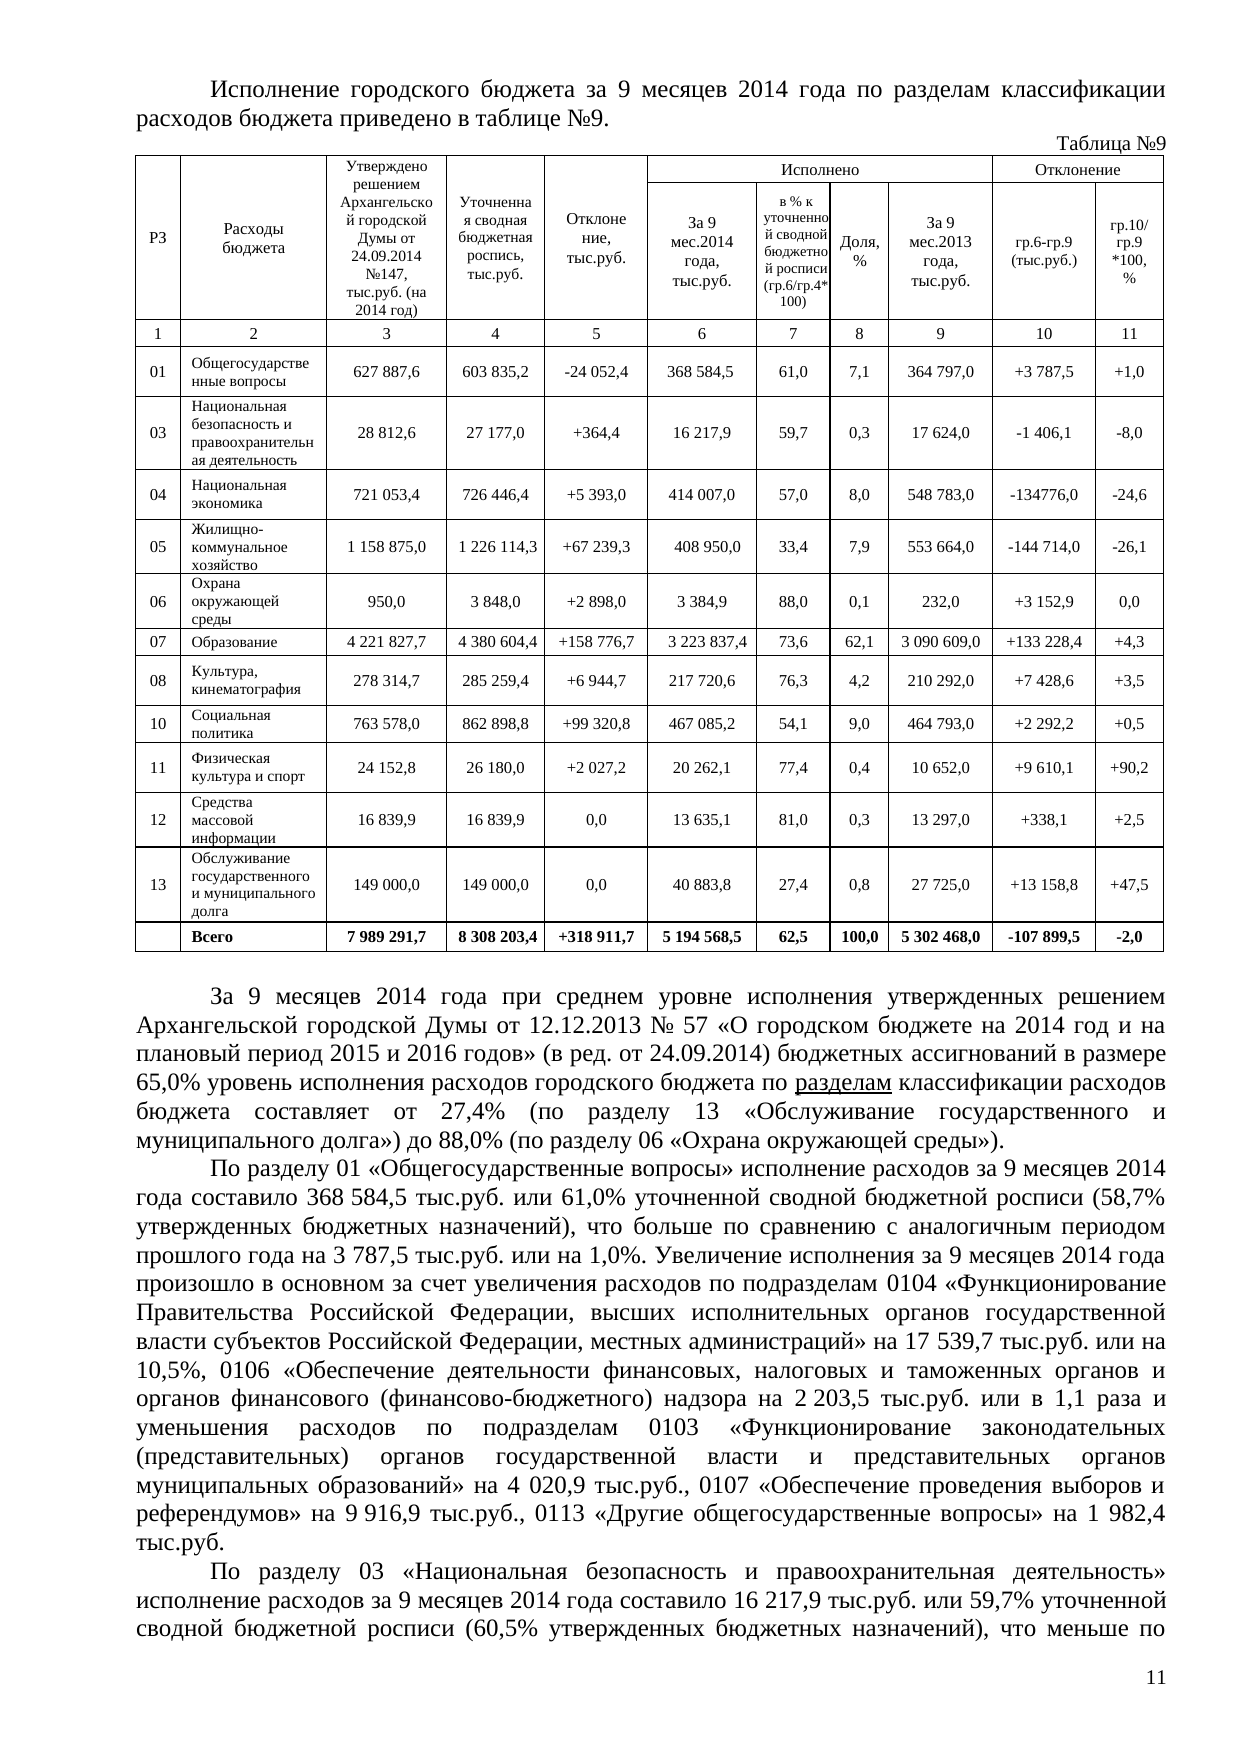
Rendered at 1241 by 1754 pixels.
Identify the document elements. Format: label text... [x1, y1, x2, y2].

table_cell 149 000,0 [447, 848, 544, 921]
table_cell 4 380 604,4 [447, 629, 544, 655]
table_cell 13 297,0 [889, 793, 992, 846]
table_cell Охрана окружающей среды [181, 574, 326, 628]
text По разделу 01 «Общегосударственные вопросы» исполнение расходов за 9 месяцев 2014 года составило 368 584,5 тыс.руб. или 61,0% уточненной сводной бюджетной росписи (58,7% утвержденных бюджетных назначений), что больше по сравнению с аналогичным периодом прошлого года на 3 787,5 тыс.руб. или на 1,0%. Увеличение исполнения за 9 месяцев 2014 года произошло в основном за счет увеличения расходов по подразделам 0104 «Функционирование Правительства Российской Федерации, высших исполнительных органов государственной власти субъектов Российской Федерации, местных администраций» на 17 539,7 тыс.руб. или на 10,5%, 0106 «Обеспечение деятельности финансовых, налоговых и таможенных органов и органов финансового (финансово-бюджетного) надзора на 2 203,5 тыс.руб. или в 1,1 раза и уменьшения расходов по подразделам 0103 «Функционирование законодательных (представительных) органов государственной власти и представительных органов муниципальных образований» на 4 020,9 тыс.руб., 0107 «Обеспечение проведения выборов и референдумов» на 9 916,9 тыс.руб., 0113 «Другие общегосударственные вопросы» на 1 982,4 тыс.руб. [136, 1153, 1166, 1556]
table_cell Жилищно-коммунальное хозяйство [181, 520, 326, 573]
table_cell 06 [136, 574, 180, 628]
table_cell +47,5 [1096, 848, 1163, 921]
table_cell 01 [136, 347, 180, 396]
table_cell 0,4 [831, 743, 888, 792]
table_cell Общегосударственные вопросы [181, 347, 326, 396]
table_cell 61,0 [757, 347, 829, 396]
table_cell 16 217,9 [648, 397, 756, 468]
table_cell [136, 923, 180, 951]
table_cell 27,4 [757, 848, 829, 921]
table_cell Доля, % [831, 183, 888, 319]
table_cell 28 812,6 [327, 397, 446, 468]
table_cell 10 [136, 706, 180, 742]
table_cell 0,3 [831, 793, 888, 846]
table_cell +3,5 [1096, 656, 1163, 705]
table_cell 17 624,0 [889, 397, 992, 468]
table_cell 464 793,0 [889, 706, 992, 742]
table_cell 285 259,4 [447, 656, 544, 705]
table_cell За 9 мес.2013 года, тыс.руб. [889, 183, 992, 319]
table_cell 7 989 291,7 [327, 923, 446, 951]
table_cell 3 090 609,0 [889, 629, 992, 655]
table_cell 33,4 [757, 520, 829, 573]
table_cell 414 007,0 [648, 470, 756, 518]
table_cell 08 [136, 656, 180, 705]
table_cell +13 158,8 [993, 848, 1095, 921]
table_cell -24 052,4 [545, 347, 647, 396]
table_cell 368 584,5 [648, 347, 756, 396]
table_cell +318 911,7 [545, 923, 647, 951]
table_cell 3 848,0 [447, 574, 544, 628]
table_cell Всего [181, 923, 326, 951]
table_cell +1,0 [1096, 347, 1163, 396]
table_cell 0,0 [1096, 574, 1163, 628]
table_cell +133 228,4 [993, 629, 1095, 655]
table_cell 12 [136, 793, 180, 846]
table_cell 24 152,8 [327, 743, 446, 792]
table_header Утверждено решением Архангельской городской Думы от 24.09.2014 №147, тыс.руб. (на 2014 год) [327, 156, 446, 319]
table_cell -134776,0 [993, 470, 1095, 518]
table_cell 627 887,6 [327, 347, 446, 396]
table_cell 59,7 [757, 397, 829, 468]
table_cell 16 839,9 [327, 793, 446, 846]
table_cell За 9 мес.2014 года, тыс.руб. [648, 183, 756, 319]
table_cell +3 787,5 [993, 347, 1095, 396]
table_cell +7 428,6 [993, 656, 1095, 705]
table_cell 26 180,0 [447, 743, 544, 792]
table_cell 4,2 [831, 656, 888, 705]
table_cell 8,0 [831, 470, 888, 518]
table_cell +9 610,1 [993, 743, 1095, 792]
table_cell -24,6 [1096, 470, 1163, 518]
table_cell 1 226 114,3 [447, 520, 544, 573]
table_cell +6 944,7 [545, 656, 647, 705]
table_cell 408 950,0 [648, 520, 756, 573]
table_cell 7,1 [831, 347, 888, 396]
table_cell 149 000,0 [327, 848, 446, 921]
table_cell 88,0 [757, 574, 829, 628]
table_cell 54,1 [757, 706, 829, 742]
table_cell Национальная экономика [181, 470, 326, 518]
table_cell 04 [136, 470, 180, 518]
table_cell Образование [181, 629, 326, 655]
table_header Уточненная сводная бюджетная роспись, тыс.руб. [447, 156, 544, 319]
table_cell 0,8 [831, 848, 888, 921]
table_cell -144 714,0 [993, 520, 1095, 573]
table_cell 62,5 [757, 923, 829, 951]
text Исполнение городского бюджета за 9 месяцев 2014 года по разделам классификации расходов бюджета приведено в таблице №9. [136, 74, 1166, 131]
table_cell 0,0 [545, 848, 647, 921]
table_cell 5 194 568,5 [648, 923, 756, 951]
table_cell 278 314,7 [327, 656, 446, 705]
table_cell 364 797,0 [889, 347, 992, 396]
table_cell 0,0 [545, 793, 647, 846]
table_cell 8 308 203,4 [447, 923, 544, 951]
table_cell Средства массовой информации [181, 793, 326, 846]
table_cell 73,6 [757, 629, 829, 655]
table_cell 763 578,0 [327, 706, 446, 742]
table_cell 4 [447, 320, 544, 346]
table_cell 467 085,2 [648, 706, 756, 742]
table_cell -1 406,1 [993, 397, 1095, 468]
table_cell 862 898,8 [447, 706, 544, 742]
text За 9 месяцев 2014 года при среднем уровне исполнения утвержденных решением Архангельской городской Думы от 12.12.2013 № 57 «О городском бюджете на 2014 год и на плановый период 2015 и 2016 годов» (в ред. от 24.09.2014) бюджетных ассигнований в размере 65,0% уровень исполнения расходов городского бюджета по разделам классификации расходов бюджета составляет от 27,4% (по разделу 13 «Обслуживание государственного и муниципального долга») до 88,0% (по разделу 06 «Охрана окружающей среды»). [136, 981, 1166, 1153]
table_cell 27 725,0 [889, 848, 992, 921]
table_cell -107 899,5 [993, 923, 1095, 951]
table_cell 10 652,0 [889, 743, 992, 792]
table_cell 100,0 [831, 923, 888, 951]
table_cell Социальная политика [181, 706, 326, 742]
table_cell 13 635,1 [648, 793, 756, 846]
table_cell в % к уточненной сводной бюджетной росписи (гр.6/гр.4* 100) [757, 183, 829, 319]
table_cell 210 292,0 [889, 656, 992, 705]
table_cell -8,0 [1096, 397, 1163, 468]
table_header Отклонение [993, 156, 1163, 182]
table_cell 13 [136, 848, 180, 921]
table_cell 03 [136, 397, 180, 468]
table_cell гр.6-гр.9 (тыс.руб.) [993, 183, 1095, 319]
table_cell 6 [648, 320, 756, 346]
table_cell -2,0 [1096, 923, 1163, 951]
table_cell 553 664,0 [889, 520, 992, 573]
table_cell +67 239,3 [545, 520, 647, 573]
table_header Отклоне ние, тыс.руб. [545, 156, 647, 319]
table_cell +0,5 [1096, 706, 1163, 742]
table_cell 1 158 875,0 [327, 520, 446, 573]
table_cell 721 053,4 [327, 470, 446, 518]
table_cell +2,5 [1096, 793, 1163, 846]
table_cell +4,3 [1096, 629, 1163, 655]
table_cell Физическая культура и спорт [181, 743, 326, 792]
table_header Расходы бюджета [181, 156, 326, 319]
table_cell +3 152,9 [993, 574, 1095, 628]
table_cell 05 [136, 520, 180, 573]
table_cell 1 [136, 320, 180, 346]
table_cell +2 292,2 [993, 706, 1095, 742]
table_cell 217 720,6 [648, 656, 756, 705]
table_cell 77,4 [757, 743, 829, 792]
table_cell 20 262,1 [648, 743, 756, 792]
table_cell 11 [136, 743, 180, 792]
table_cell 57,0 [757, 470, 829, 518]
table_cell 16 839,9 [447, 793, 544, 846]
table_cell +5 393,0 [545, 470, 647, 518]
table_cell 0,3 [831, 397, 888, 468]
table_cell 548 783,0 [889, 470, 992, 518]
table_cell 5 302 468,0 [889, 923, 992, 951]
table_cell 8 [831, 320, 888, 346]
table_cell +158 776,7 [545, 629, 647, 655]
table_cell 62,1 [831, 629, 888, 655]
table_cell 950,0 [327, 574, 446, 628]
text Таблица №9 [136, 131, 1166, 155]
table_cell 2 [181, 320, 326, 346]
table_cell 81,0 [757, 793, 829, 846]
table_cell 3 384,9 [648, 574, 756, 628]
table_cell гр.10/гр.9 *100, % [1096, 183, 1163, 319]
table_cell 27 177,0 [447, 397, 544, 468]
table_cell 3 [327, 320, 446, 346]
table_cell 10 [993, 320, 1095, 346]
table_cell +2 898,0 [545, 574, 647, 628]
table_cell Национальная безопасность и правоохранительная деятельность [181, 397, 326, 468]
table_cell Обслуживание государственного и муниципального долга [181, 848, 326, 921]
table_cell +99 320,8 [545, 706, 647, 742]
table_header РЗ [136, 156, 180, 319]
table_cell 4 221 827,7 [327, 629, 446, 655]
table_cell 9,0 [831, 706, 888, 742]
table_cell 9 [889, 320, 992, 346]
table_cell +2 027,2 [545, 743, 647, 792]
table_cell 3 223 837,4 [648, 629, 756, 655]
table_cell 76,3 [757, 656, 829, 705]
table_cell 11 [1096, 320, 1163, 346]
table_cell +90,2 [1096, 743, 1163, 792]
table_cell 40 883,8 [648, 848, 756, 921]
table_cell +338,1 [993, 793, 1095, 846]
table_cell 7,9 [831, 520, 888, 573]
table_cell -26,1 [1096, 520, 1163, 573]
table_cell +364,4 [545, 397, 647, 468]
table_cell Культура, кинематография [181, 656, 326, 705]
table_cell 0,1 [831, 574, 888, 628]
table_cell 232,0 [889, 574, 992, 628]
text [136, 1556, 1166, 1642]
table_cell 7 [757, 320, 829, 346]
table_cell 07 [136, 629, 180, 655]
table_cell 726 446,4 [447, 470, 544, 518]
table_header Исполнено [648, 156, 992, 182]
table_cell 5 [545, 320, 647, 346]
table_cell 603 835,2 [447, 347, 544, 396]
